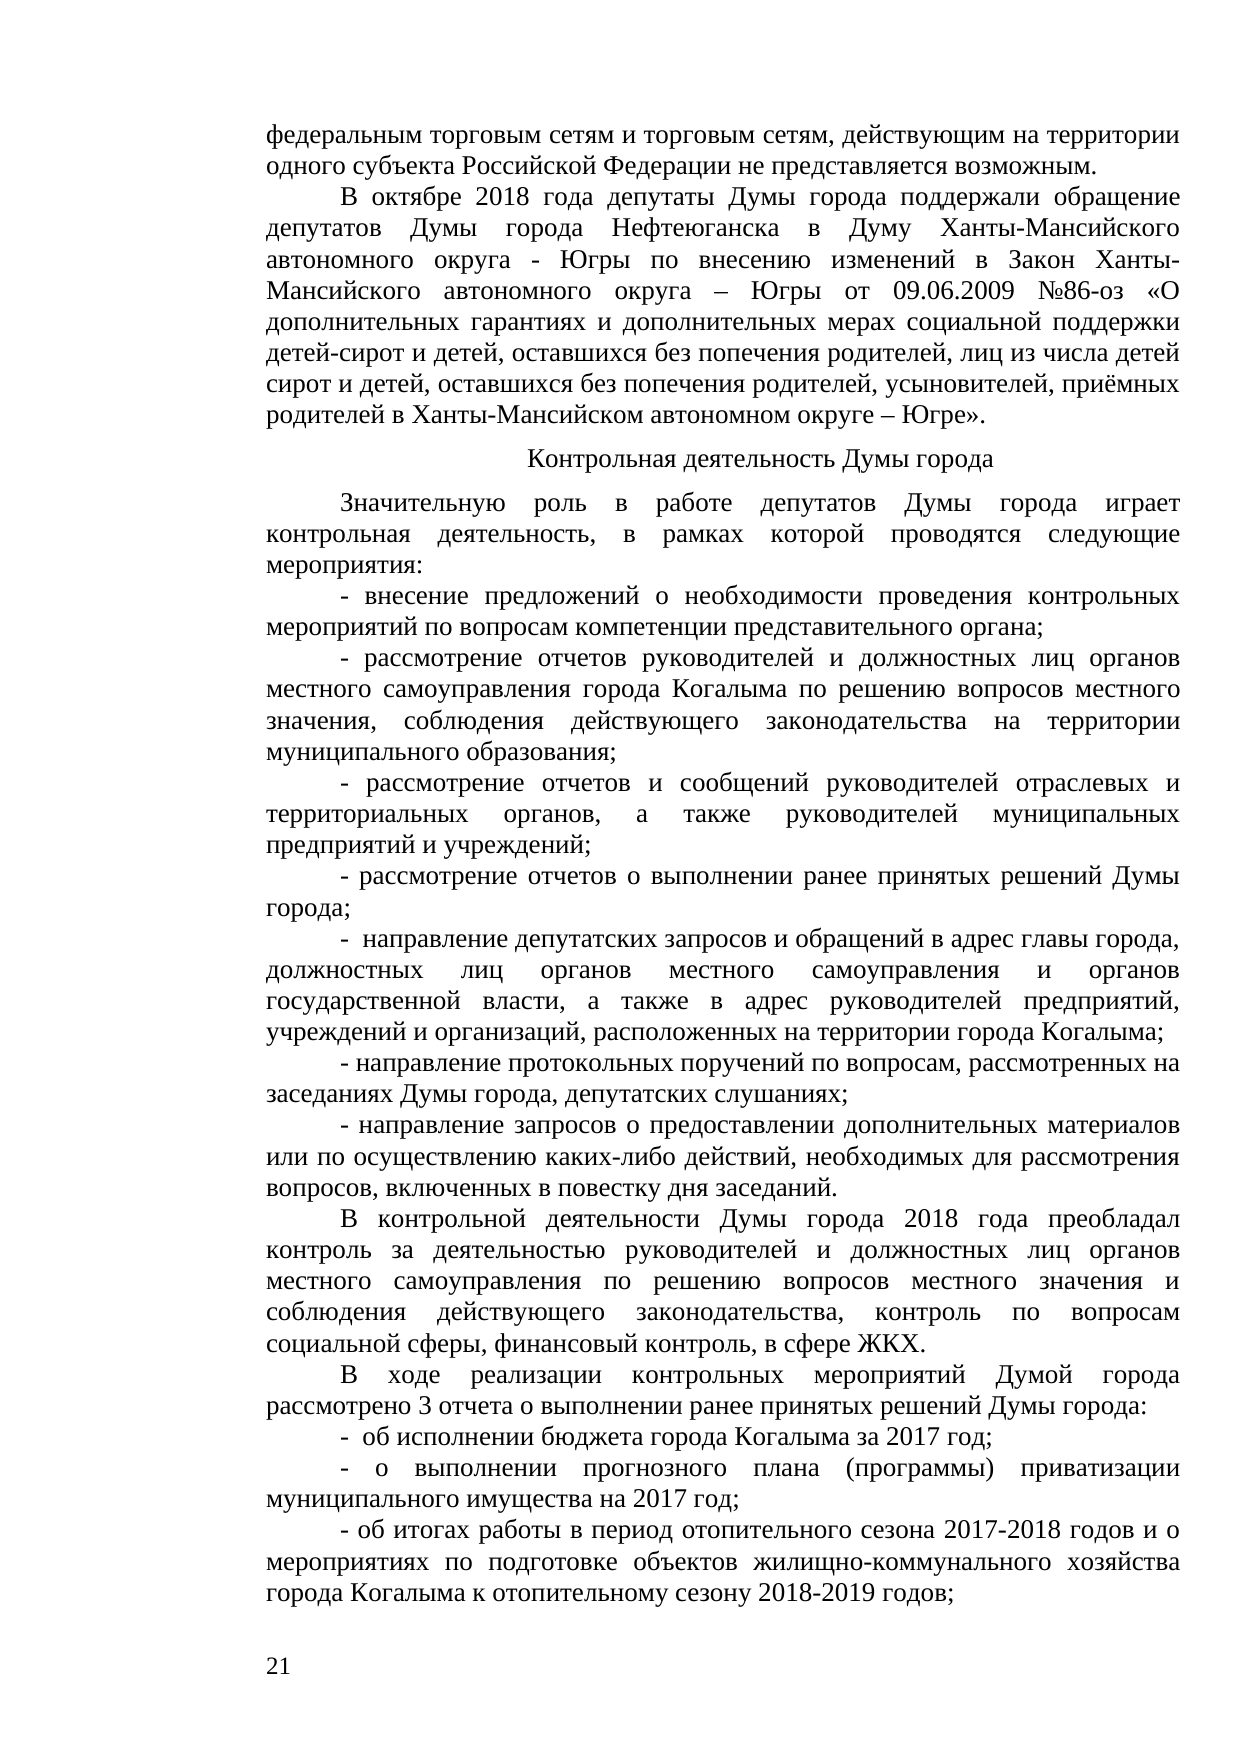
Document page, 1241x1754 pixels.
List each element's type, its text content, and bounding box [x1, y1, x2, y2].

text - рассмотрение отчетов о выполнении ранее принятых решений Думы города; [266, 859, 1181, 922]
text - рассмотрение отчетов и сообщений руководителей отраслевых и территориальных органов, а также руководителей муниципальных предприятий и учреждений; [266, 766, 1181, 859]
text - об исполнении бюджета города Когалыма за 2017 год; [266, 1420, 1181, 1451]
text - о выполнении прогнозного плана (программы) приватизации муниципального имущества на 2017 год; [266, 1451, 1181, 1513]
text - направление протокольных поручений по вопросам, рассмотренных на заседаниях Думы города, депутатских слушаниях; [266, 1046, 1181, 1109]
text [266, 118, 1181, 180]
text В октябре 2018 года депутаты Думы города поддержали обращение депутатов Думы города Нефтеюганска в Думу Ханты-Мансийского автономного округа - Югры по внесению изменений в Закон Ханты-Мансийского автономного округа – Югры от 09.06.2009 №86-оз «О дополнительных гарантиях и дополнительных мерах социальной поддержки детей-сирот и детей, оставшихся без попечения родителей, лиц из числа детей сирот и детей, оставшихся без попечения родителей, усыновителей, приёмных родителей в Ханты-Мансийском автономном округе – Югре». [266, 180, 1181, 429]
text Значительную роль в работе депутатов Думы города играет контрольная деятельность, в рамках которой проводятся следующие мероприятия: [266, 486, 1181, 579]
text - направление запросов о предоставлении дополнительных материалов или по осуществлению каких-либо действий, необходимых для рассмотрения вопросов, включенных в повестку дня заседаний. [266, 1109, 1181, 1202]
text Контрольная деятельность Думы города [266, 442, 1181, 473]
text - об итогах работы в период отопительного сезона 2017-2018 годов и о мероприятиях по подготовке объектов жилищно-коммунального хозяйства города Когалыма к отопительному сезону 2018-2019 годов; [266, 1513, 1181, 1607]
text - внесение предложений о необходимости проведения контрольных мероприятий по вопросам компетенции представительного органа; [266, 579, 1181, 641]
text - направление депутатских запросов и обращений в адрес главы города, должностных лиц органов местного самоуправления и органов государственной власти, а также в адрес руководителей предприятий, учреждений и организаций, расположенных на территории города Когалыма; [266, 922, 1181, 1046]
text - рассмотрение отчетов руководителей и должностных лиц органов местного самоуправления города Когалыма по решению вопросов местного значения, соблюдения действующего законодательства на территории муниципального образования; [266, 641, 1181, 766]
text В ходе реализации контрольных мероприятий Думой города рассмотрено 3 отчета о выполнении ранее принятых решений Думы города: [266, 1358, 1181, 1420]
text В контрольной деятельности Думы города 2018 года преобладал контроль за деятельностью руководителей и должностных лиц органов местного самоуправления по решению вопросов местного значения и соблюдения действующего законодательства, контроль по вопросам социальной сферы, финансовый контроль, в сфере ЖКХ. [266, 1202, 1181, 1358]
